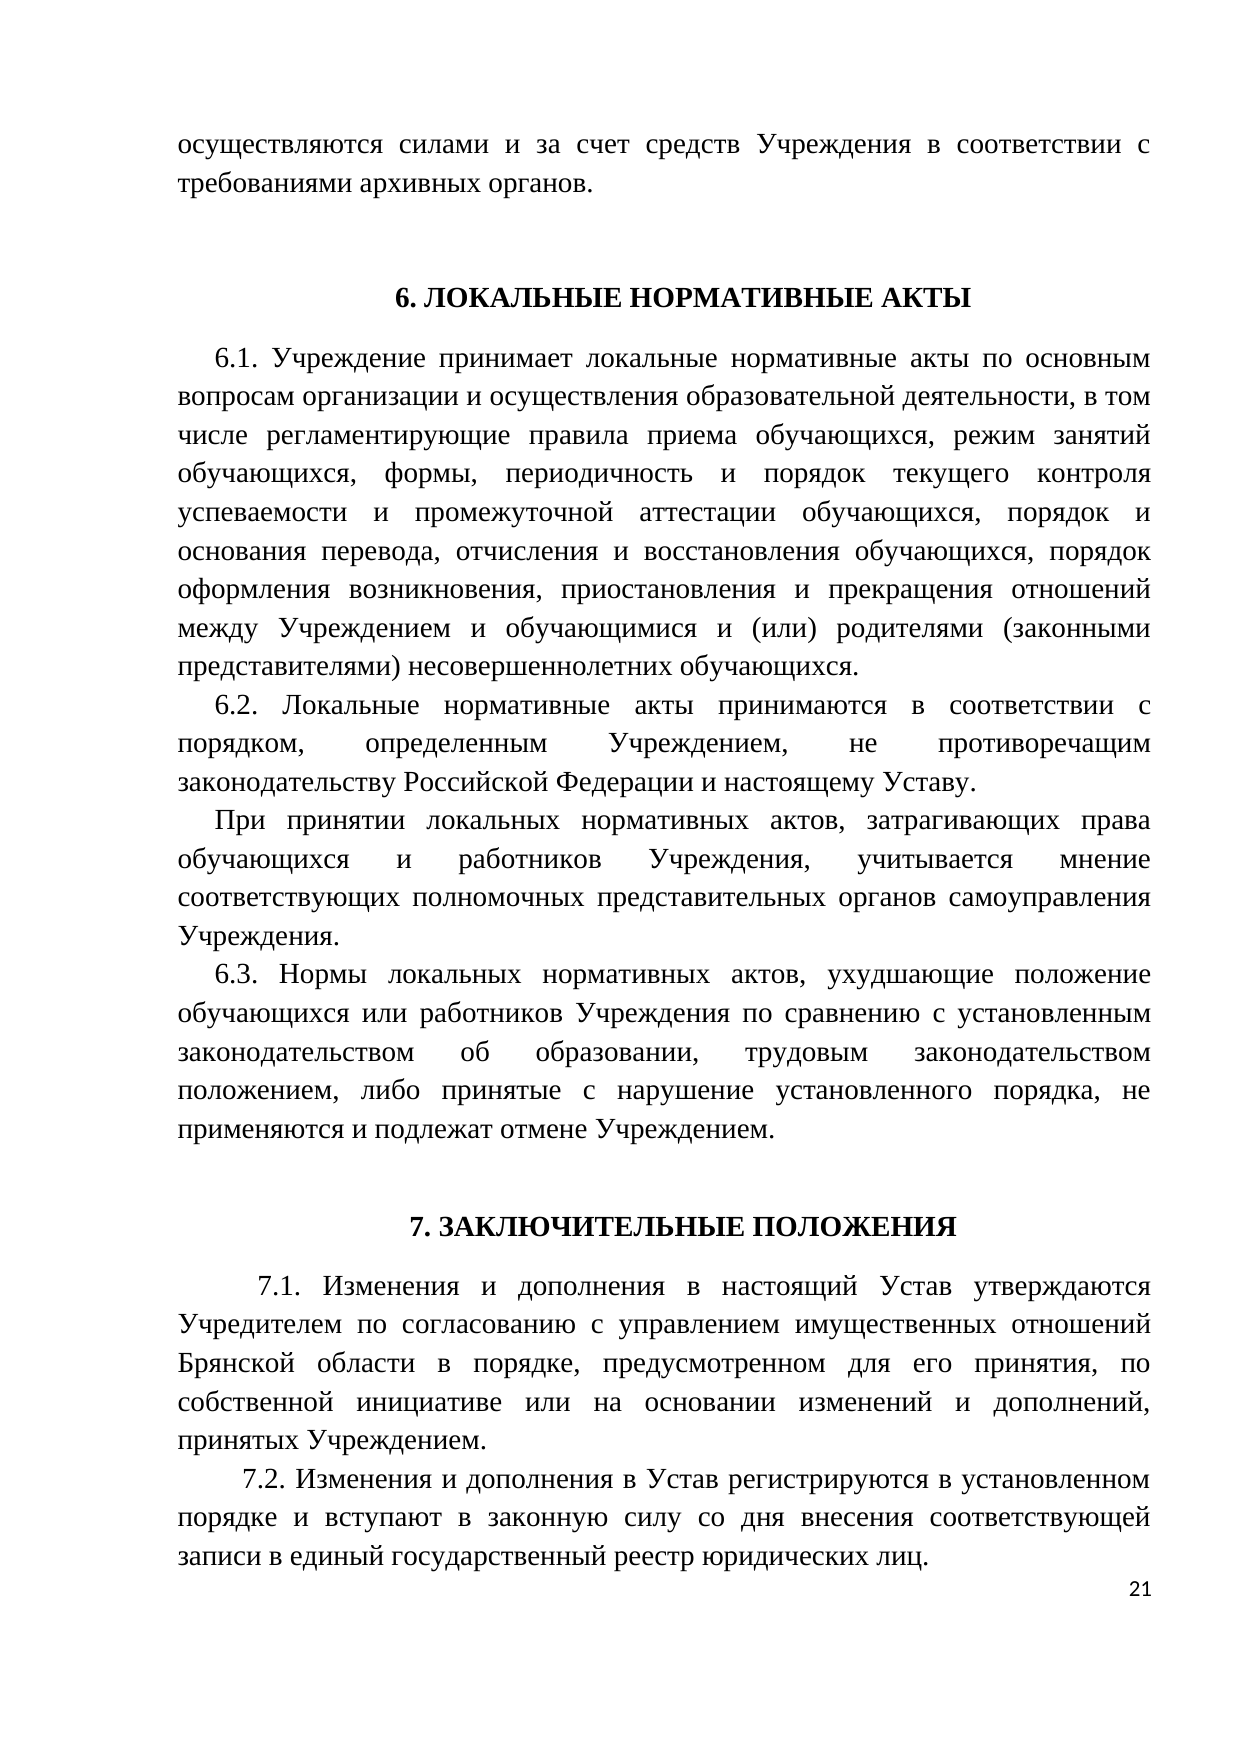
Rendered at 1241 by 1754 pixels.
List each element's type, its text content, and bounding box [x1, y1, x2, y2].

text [177, 126, 1152, 198]
text При принятии локальных нормативных актов, затрагивающих права обучающихся и работников Учреждения, учитывается мнение соответствующих полномочных представительных органов самоуправления Учреждения. [177, 802, 1152, 952]
text 6.3. Нормы локальных нормативных актов, ухудшающие положение обучающихся или работников Учреждения по сравнению с установленным законодательством об образовании, трудовым законодательством положением, либо принятые с нарушение установленного порядка, не применяются и подлежат отмене Учреждением. [177, 957, 1152, 1144]
text 6. ЛОКАЛЬНЫЕ НОРМАТИВНЫЕ АКТЫ [177, 281, 1152, 314]
text 7.1. Изменения и дополнения в настоящий Устав утверждаются Учредителем по согласованию с управлением имущественных отношений Брянской области в порядке, предусмотренном для его принятия, по собственной инициативе или на основании изменений и дополнений, принятых Учреждением. [177, 1268, 1152, 1456]
text 6.2. Локальные нормативные акты принимаются в соответствии с порядком, определенным Учреждением, не противоречащим законодательству Российской Федерации и настоящему Уставу. [177, 687, 1152, 797]
text 7.2. Изменения и дополнения в Устав регистрируются в установленном порядке и вступают в законную силу со дня внесения соответствующей записи в единый государственный реестр юридических лиц. [177, 1461, 1152, 1571]
text 7. ЗАКЛЮЧИТЕЛЬНЫЕ ПОЛОЖЕНИЯ [177, 1209, 1152, 1242]
text 6.1. Учреждение принимает локальные нормативные акты по основным вопросам организации и осуществления образовательной деятельности, в том числе регламентирующие правила приема обучающихся, режим занятий обучающихся, формы, периодичность и порядок текущего контроля успеваемости и промежуточной аттестации обучающихся, порядок и основания перевода, отчисления и восстановления обучающихся, порядок оформления возникновения, приостановления и прекращения отношений между Учреждением и обучающимися и (или) родителями (законными представителями) несовершеннолетних обучающихся. [177, 340, 1152, 682]
